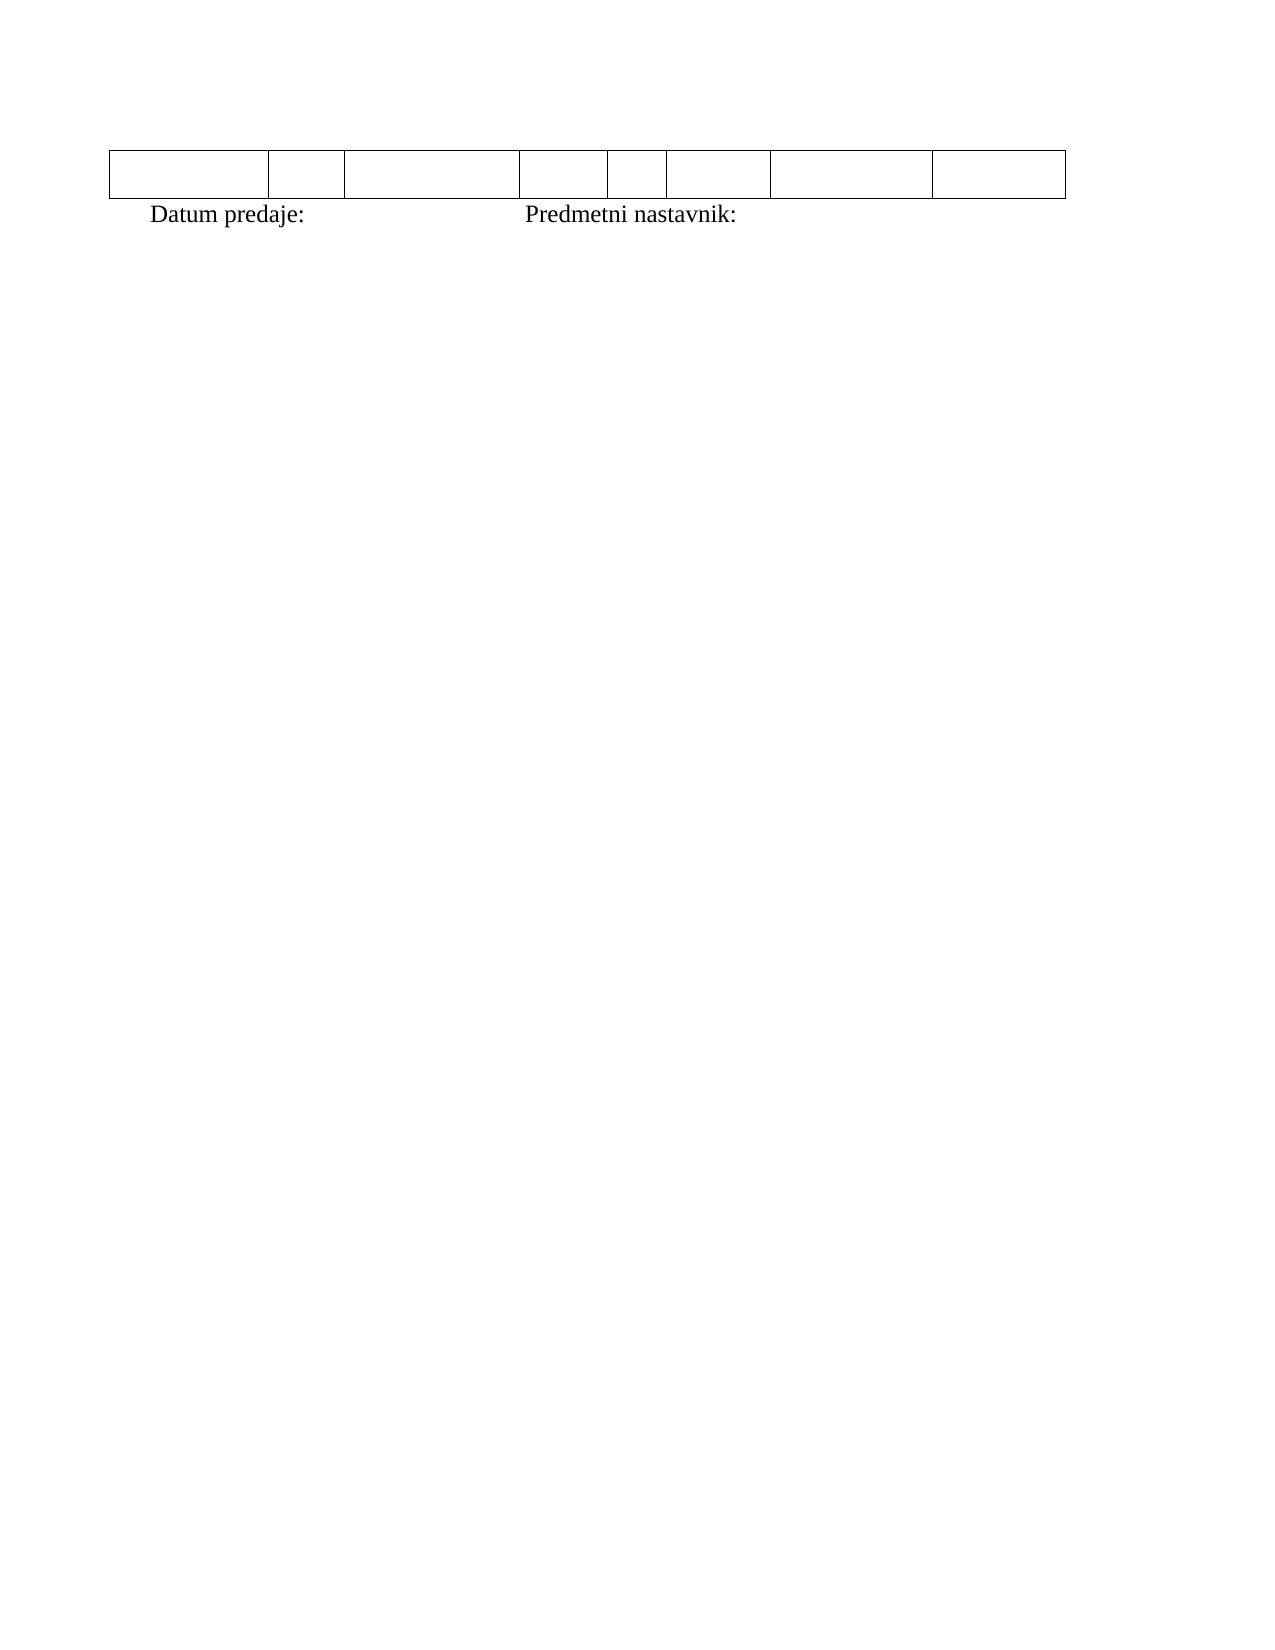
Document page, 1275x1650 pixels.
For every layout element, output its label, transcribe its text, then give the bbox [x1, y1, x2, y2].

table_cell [667, 151, 770, 198]
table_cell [269, 151, 344, 198]
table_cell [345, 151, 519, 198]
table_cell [933, 151, 1065, 198]
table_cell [520, 151, 607, 198]
text Datum predaje: Predmetni nastavnik: [150, 199, 1125, 228]
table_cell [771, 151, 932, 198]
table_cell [110, 151, 268, 198]
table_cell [608, 151, 666, 198]
